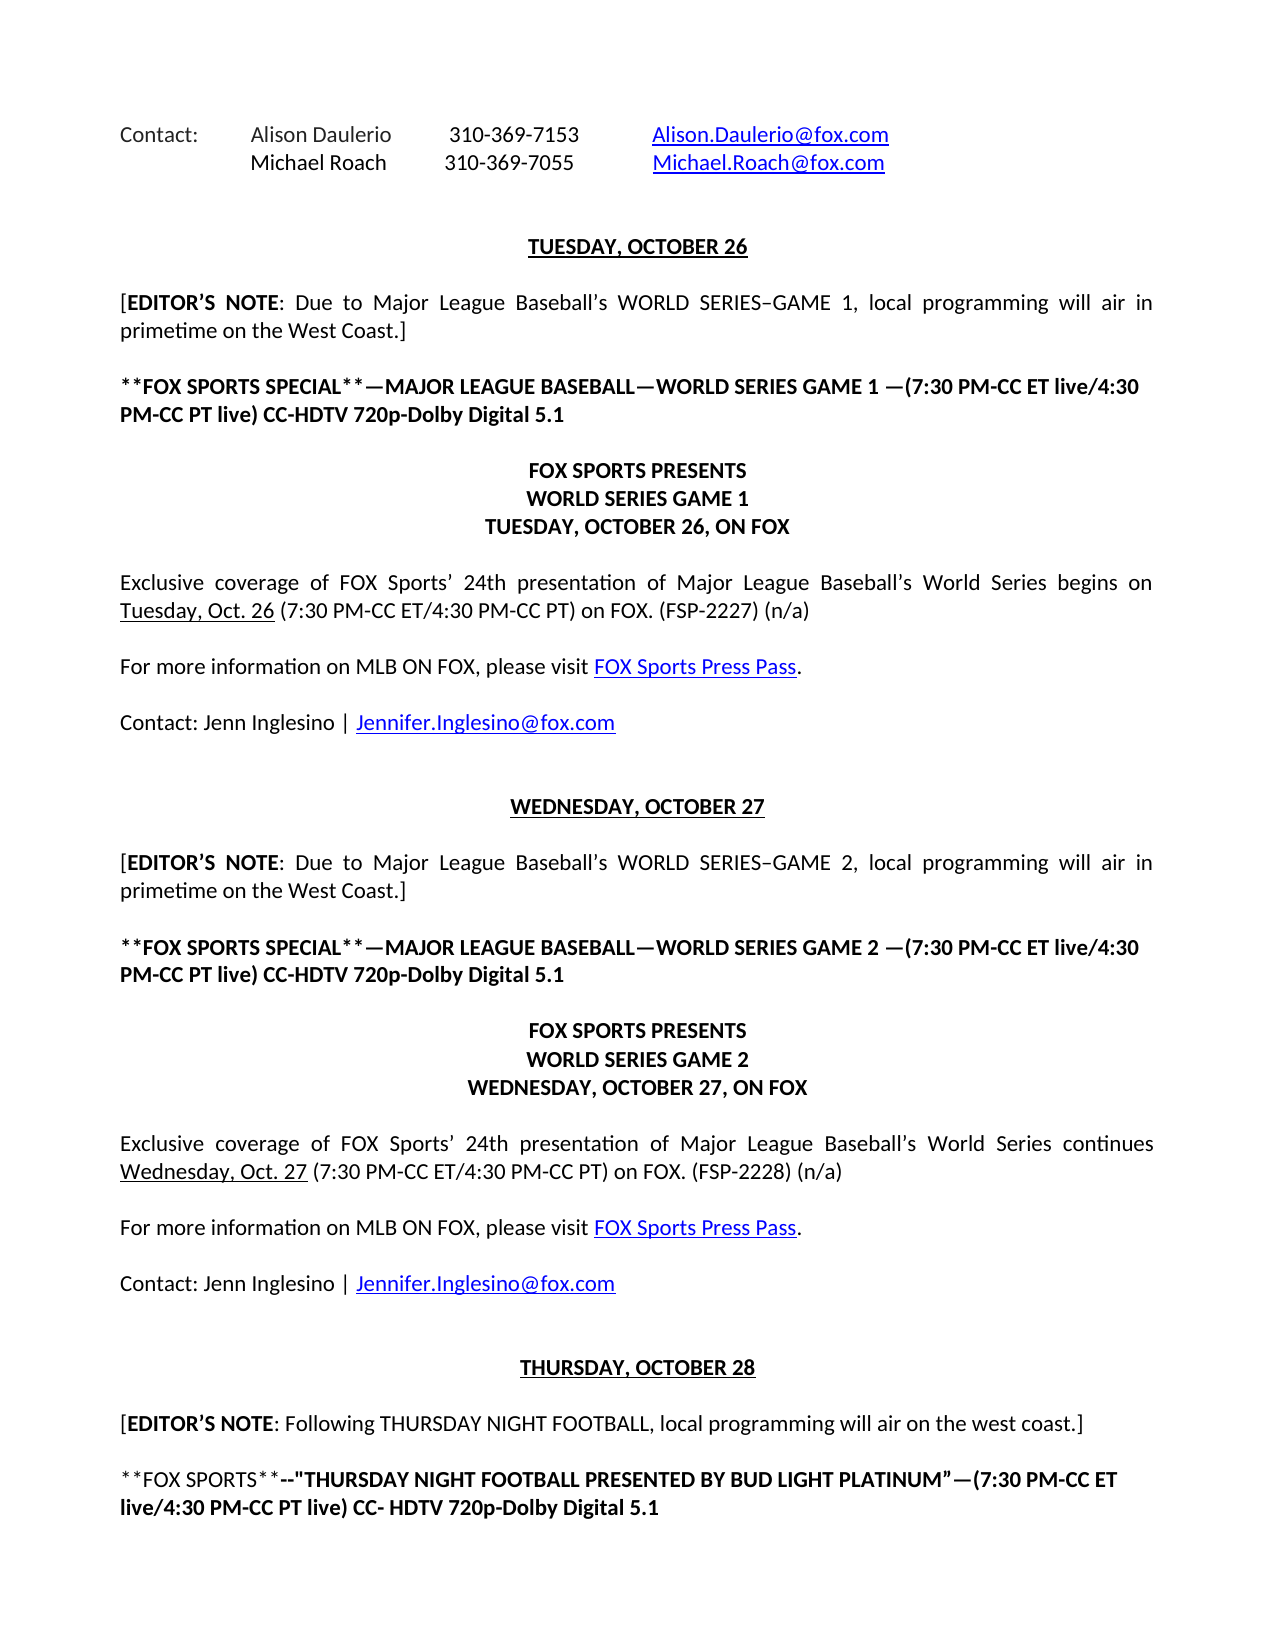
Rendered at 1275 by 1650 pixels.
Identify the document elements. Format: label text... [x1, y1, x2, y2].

text **FOX SPORTS**--"THURSDAY NIGHT FOOTBALL PRESENTED BY BUD LIGHT PLATINUM”—(7:30 PM-CC ET live/4:30 PM-CC PT live) CC- HDTV 720p-Dolby Digital 5.1 [120, 1465, 1155, 1521]
text WORLD SERIES GAME 1 [120, 484, 1155, 512]
text Exclusive coverage of FOX Sports’ 24th presentation of Major League Baseball’s World Series begins on Tuesday, Oct. 26 (7:30 PM-CC ET/4:30 PM-CC PT) on FOX. (FSP-2227) (n/a) [120, 568, 1155, 624]
text THURSDAY, OCTOBER 28 [120, 1353, 1155, 1381]
text [EDITOR’S NOTE: Due to Major League Baseball’s WORLD SERIES–GAME 2, local programming will air in primetime on the West Coast.] [120, 848, 1155, 904]
text Contact: Jenn Inglesino | Jennifer.Inglesino@fox.com [120, 708, 1155, 736]
text WEDNESDAY, OCTOBER 27, ON FOX [120, 1073, 1155, 1101]
text WEDNESDAY, OCTOBER 27 [120, 792, 1155, 821]
text TUESDAY, OCTOBER 26, ON FOX [120, 512, 1155, 540]
text [EDITOR’S NOTE: Due to Major League Baseball’s WORLD SERIES–GAME 1, local programming will air in primetime on the West Coast.] [120, 288, 1155, 344]
text **FOX SPORTS SPECIAL**—MAJOR LEAGUE BASEBALL—WORLD SERIES GAME 1 —(7:30 PM-CC ET live/4:30 PM-CC PT live) CC-HDTV 720p-Dolby Digital 5.1 [120, 372, 1155, 428]
text Exclusive coverage of FOX Sports’ 24th presentation of Major League Baseball’s World Series continues Wednesday, Oct. 27 (7:30 PM-CC ET/4:30 PM-CC PT) on FOX. (FSP-2228) (n/a) [120, 1129, 1155, 1185]
text **FOX SPORTS SPECIAL**—MAJOR LEAGUE BASEBALL—WORLD SERIES GAME 2 —(7:30 PM-CC ET live/4:30 PM-CC PT live) CC-HDTV 720p-Dolby Digital 5.1 [120, 933, 1155, 989]
text Michael Roach 310-369-7055 Michael.Roach@fox.com [120, 148, 1155, 176]
text [EDITOR’S NOTE: Following THURSDAY NIGHT FOOTBALL, local programming will air on the west coast.] [120, 1409, 1155, 1437]
text WORLD SERIES GAME 2 [120, 1045, 1155, 1073]
text For more information on MLB ON FOX, please visit FOX Sports Press Pass. [120, 1213, 1155, 1241]
text TUESDAY, OCTOBER 26 [120, 232, 1155, 260]
text For more information on MLB ON FOX, please visit FOX Sports Press Pass. [120, 652, 1155, 680]
text Contact: Alison Daulerio 310-369-7153 Alison.Daulerio@fox.com [120, 120, 1155, 148]
text FOX SPORTS PRESENTS [120, 456, 1155, 484]
text Contact: Jenn Inglesino | Jennifer.Inglesino@fox.com [120, 1269, 1155, 1297]
text FOX SPORTS PRESENTS [120, 1017, 1155, 1045]
